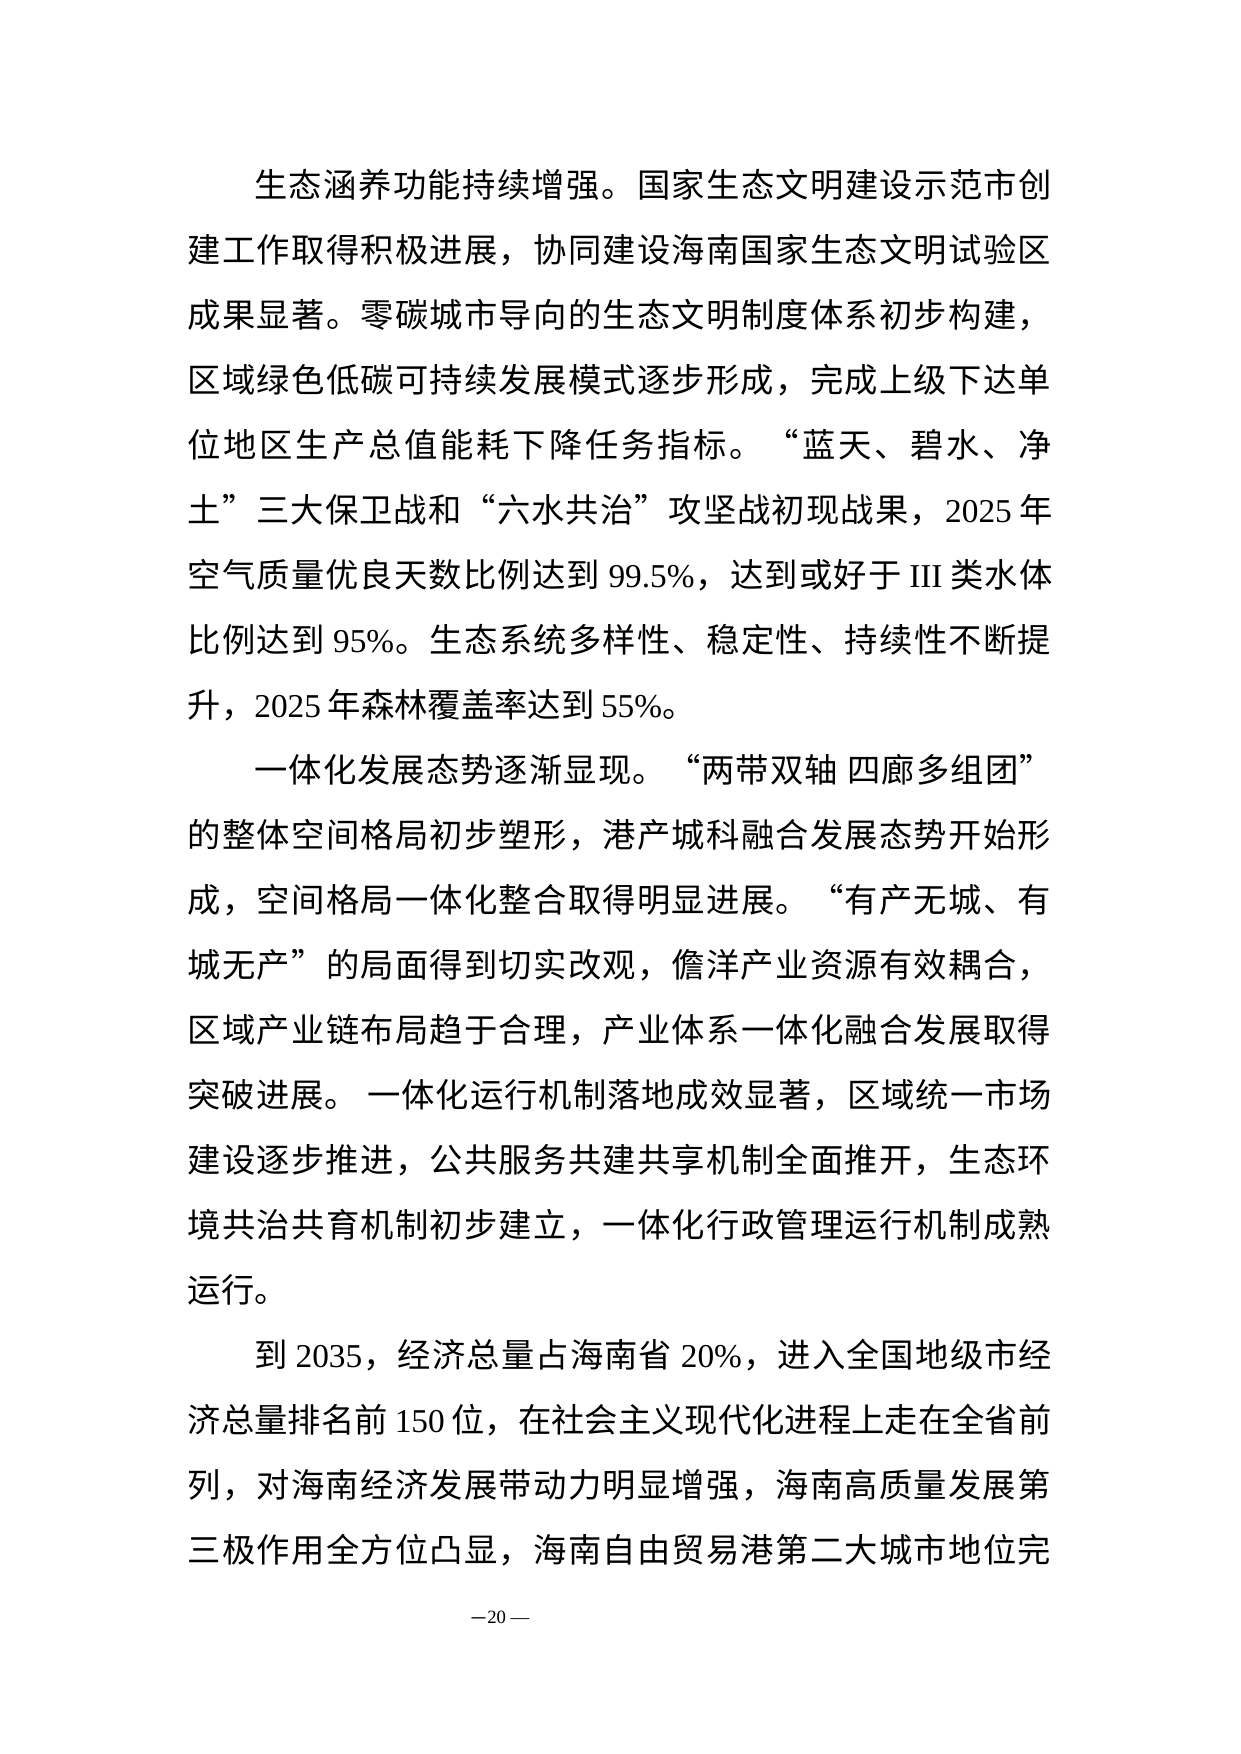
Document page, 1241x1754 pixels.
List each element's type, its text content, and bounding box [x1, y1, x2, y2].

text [187, 1320, 1053, 1580]
text 一体化发展态势逐渐显现。“两带双轴 四廊多组团”的整体空间格局初步塑形，港产城科融合发展态势开始形成，空间格局一体化整合取得明显进展。“有产无城、有城无产”的局面得到切实改观，儋洋产业资源有效耦合，区域产业链布局趋于合理，产业体系一体化融合发展取得突破进展。 一体化运行机制落地成效显著，区域统一市场建设逐步推进，公共服务共建共享机制全面推开，生态环境共治共育机制初步建立，一体化行政管理运行机制成熟运行。 [187, 735, 1053, 1320]
text 生态涵养功能持续增强。国家生态文明建设示范市创建工作取得积极进展，协同建设海南国家生态文明试验区成果显著。零碳城市导向的生态文明制度体系初步构建，区域绿色低碳可持续发展模式逐步形成，完成上级下达单位地区生产总值能耗下降任务指标。“蓝天、碧水、净土”三大保卫战和“六水共治”攻坚战初现战果，2025年空气质量优良天数比例达到99.5%，达到或好于III类水体比例达到95%。生态系统多样性、稳定性、持续性不断提升，2025年森林覆盖率达到55%。 [187, 150, 1053, 735]
